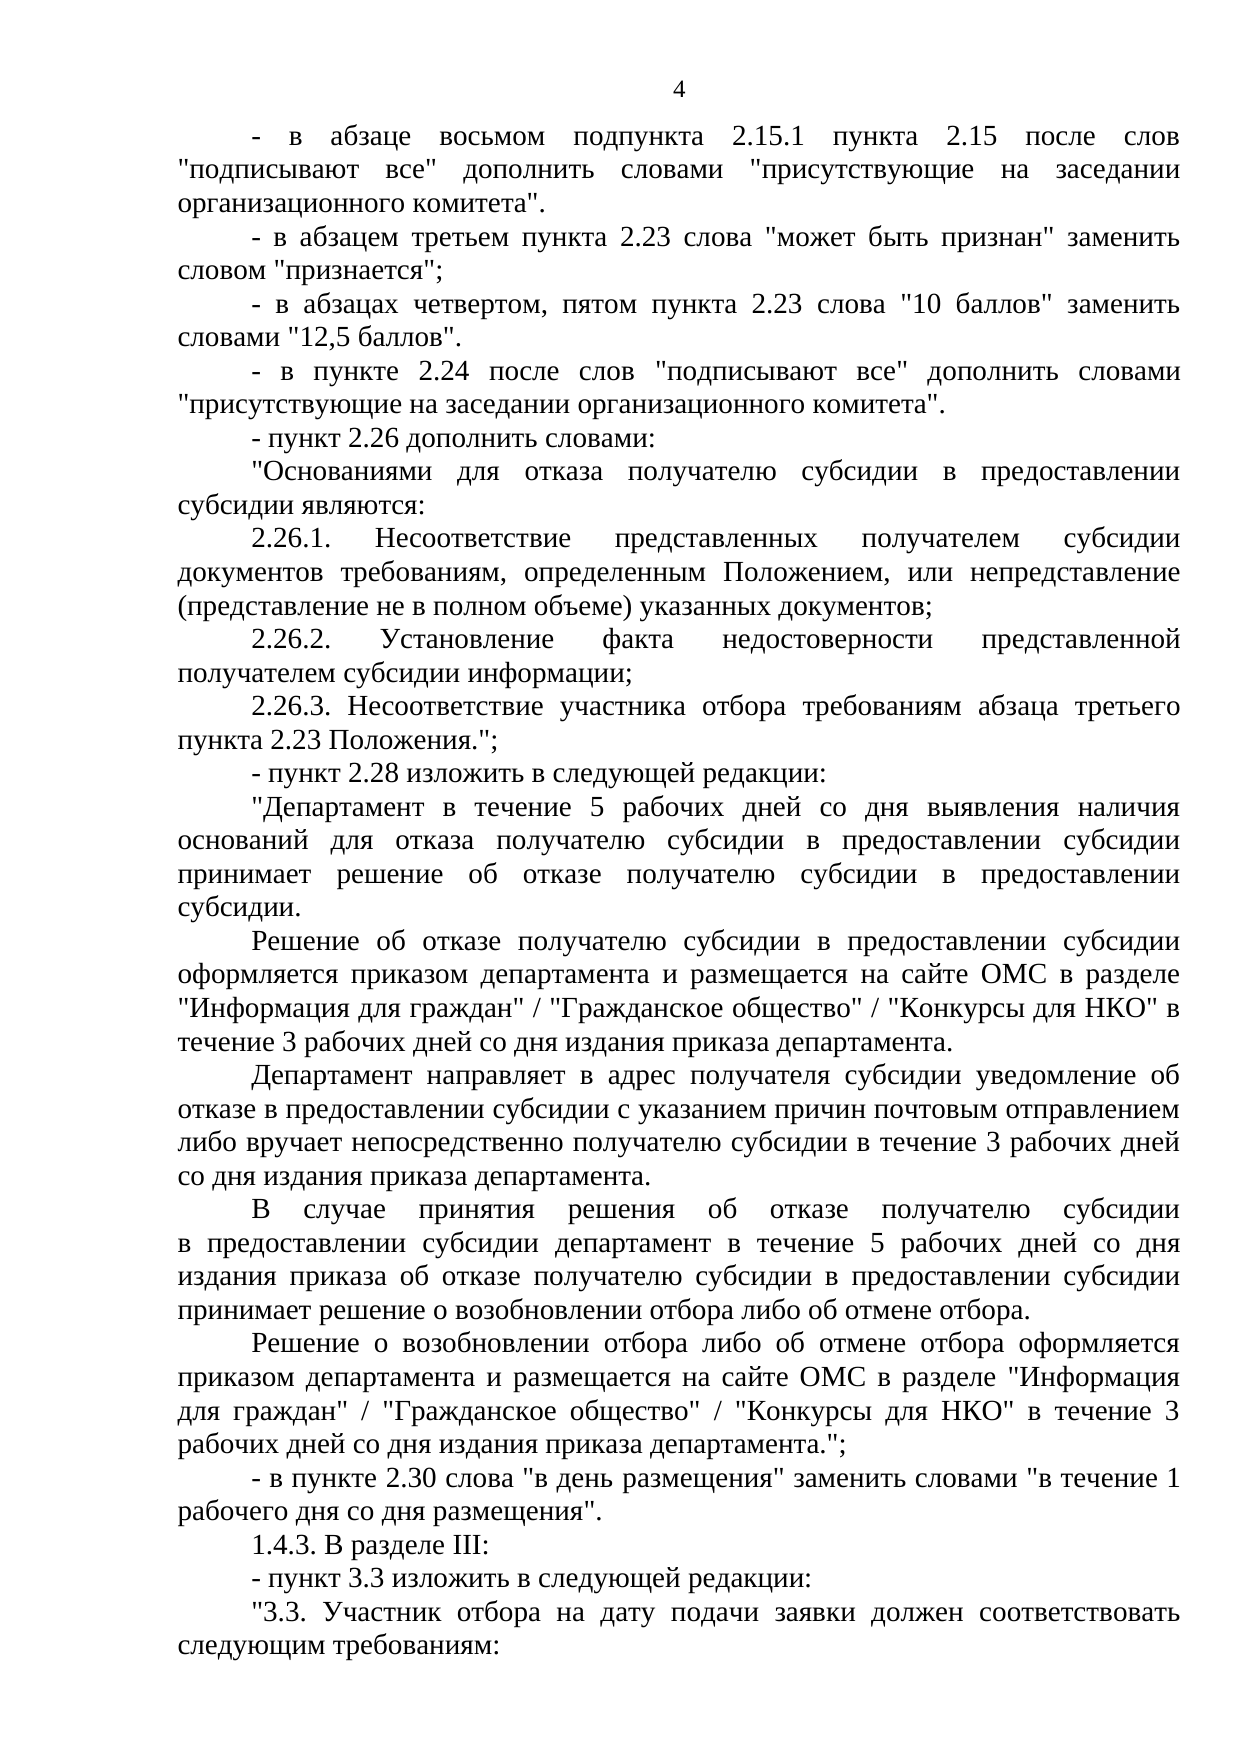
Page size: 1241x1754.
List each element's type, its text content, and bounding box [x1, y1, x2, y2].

text В случае принятия решения об отказе получателю субсидии в предоставлении субсидии департамент в течение 5 рабочих дней со дня издания приказа об отказе получателю субсидии в предоставлении субсидии принимает решение о возобновлении отбора либо об отмене отбора. [177, 1191, 1181, 1326]
text 2.26.1. Несоответствие представленных получателем субсидии документов требованиям, определенным Положением, или непредставление (представление не в полном объеме) указанных документов; [177, 521, 1181, 621]
text 2.26.2. Установление факта недостоверности представленной получателем субсидии информации; [177, 621, 1181, 688]
text 2.26.3. Несоответствие участника отбора требованиям абзаца третьего пункта 2.23 Положения."; [177, 688, 1181, 755]
text Решение о возобновлении отбора либо об отмене отбора оформляется приказом департамента и размещается на сайте ОМС в разделе "Информация для граждан" / "Гражданское общество" / "Конкурсы для НКО" в течение 3 рабочих дней со дня издания приказа департамента."; [177, 1326, 1181, 1460]
text Департамент направляет в адрес получателя субсидии уведомление об отказе в предоставлении субсидии с указанием причин почтовым отправлением либо вручает непосредственно получателю субсидии в течение 3 рабочих дней со дня издания приказа департамента. [177, 1057, 1181, 1191]
text - в абзацем третьем пункта 2.23 слова "может быть признан" заменить словом "признается"; [177, 219, 1181, 286]
text Решение об отказе получателю субсидии в предоставлении субсидии оформляется приказом департамента и размещается на сайте ОМС в разделе "Информация для граждан" / "Гражданское общество" / "Конкурсы для НКО" в течение 3 рабочих дней со дня издания приказа департамента. [177, 923, 1181, 1057]
text - в абзацах четвертом, пятом пункта 2.23 слова "10 баллов" заменить словами "12,5 баллов". [177, 286, 1181, 353]
text - в абзаце восьмом подпункта 2.15.1 пункта 2.15 после слов "подписывают все" дополнить словами "присутствующие на заседании организационного комитета". [177, 118, 1181, 219]
text 1.4.3. В разделе III: [177, 1527, 1181, 1560]
text - пункт 2.26 дополнить словами: [177, 420, 1181, 453]
text - в пункте 2.24 после слов "подписывают все" дополнить словами "присутствующие на заседании организационного комитета". [177, 353, 1181, 420]
text "Основаниями для отказа получателю субсидии в предоставлении субсидии являются: [177, 453, 1181, 521]
text "3.3. Участник отбора на дату подачи заявки должен соответствовать следующим требованиям: [177, 1594, 1181, 1661]
text - в пункте 2.30 слова "в день размещения" заменить словами "в течение 1 рабочего дня со дня размещения". [177, 1460, 1181, 1527]
text - пункт 2.28 изложить в следующей редакции: [177, 755, 1181, 789]
text "Департамент в течение 5 рабочих дней со дня выявления наличия оснований для отказа получателю субсидии в предоставлении субсидии принимает решение об отказе получателю субсидии в предоставлении субсидии. [177, 789, 1181, 923]
text - пункт 3.3 изложить в следующей редакции: [177, 1560, 1181, 1594]
